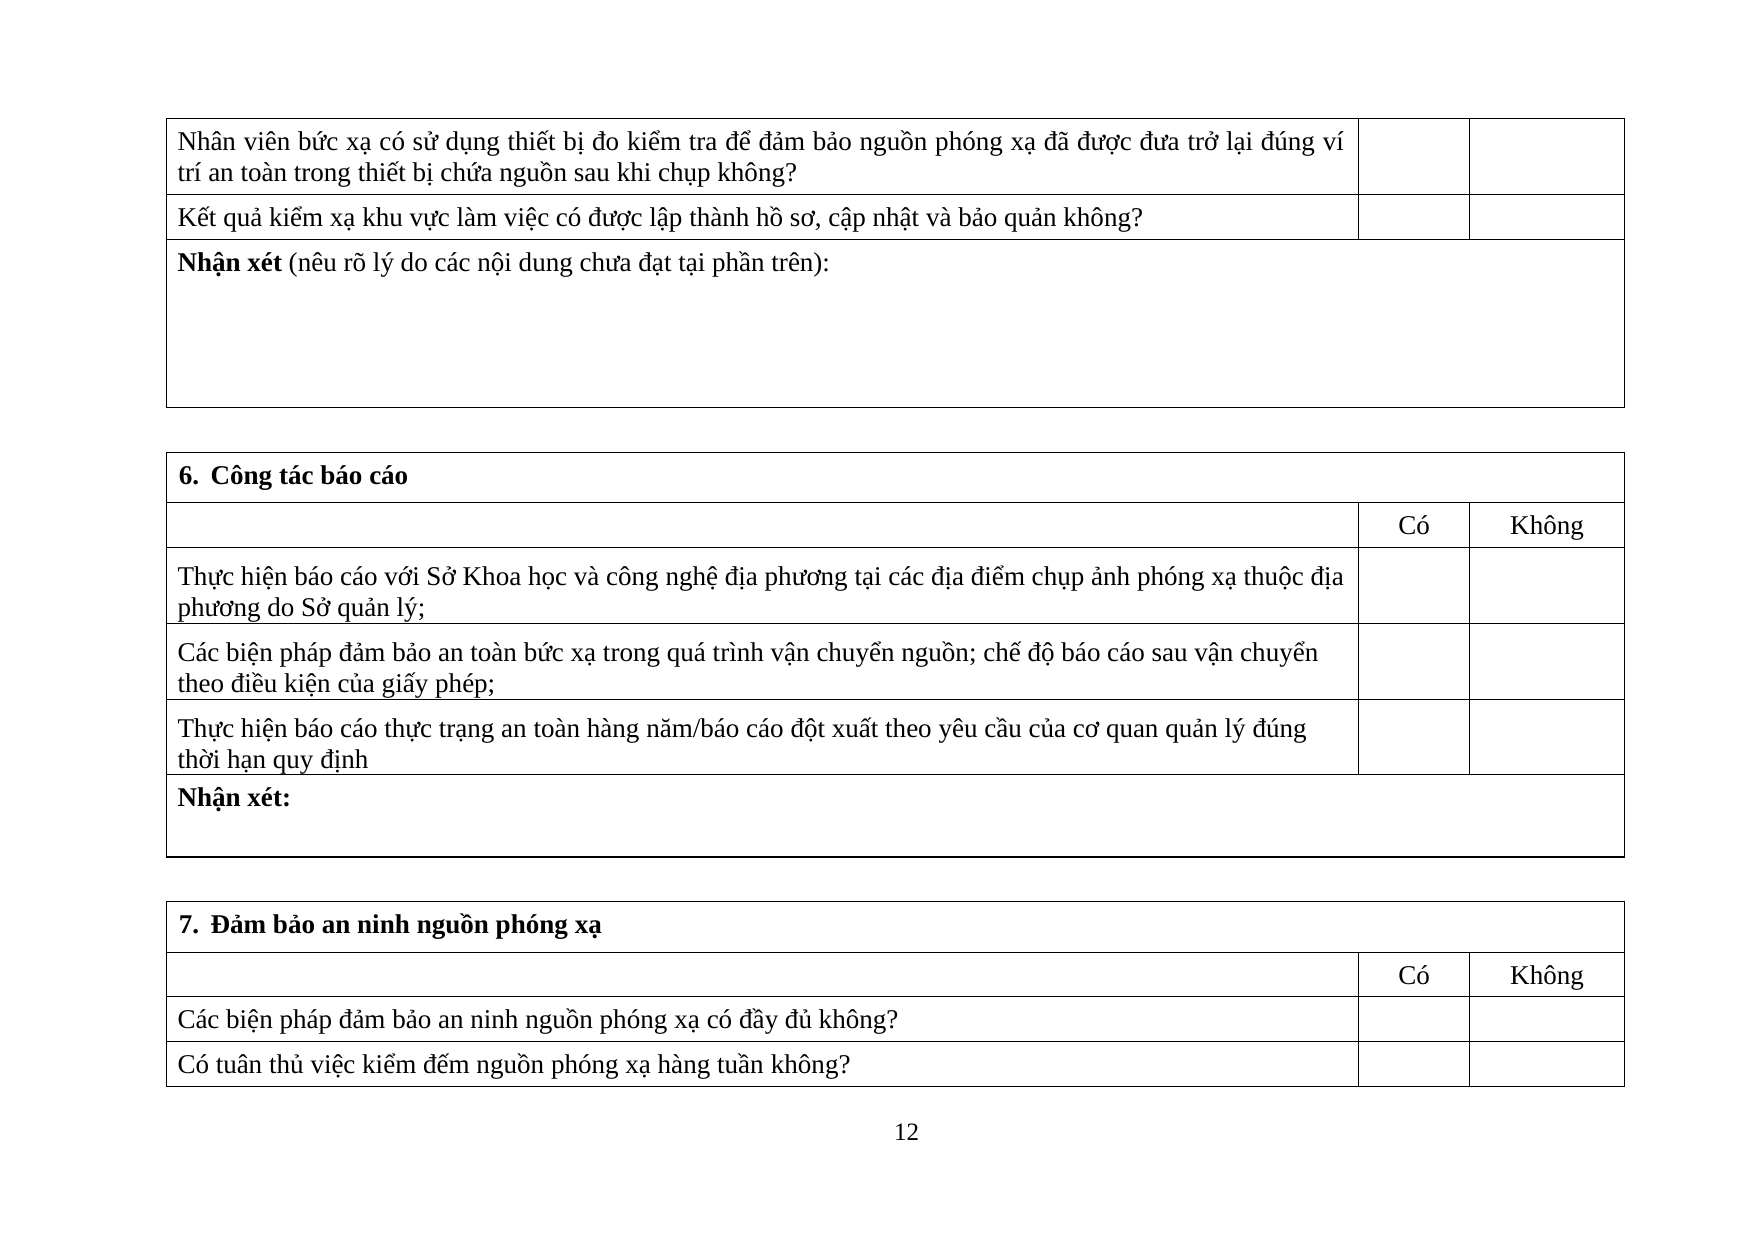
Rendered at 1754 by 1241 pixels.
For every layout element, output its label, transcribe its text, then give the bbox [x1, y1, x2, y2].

table_cell Thực hiện báo cáo với Sở Khoa học và công nghệ địa phương tại các địa điểm chụp ảnh phóng xạ thuộc địa phương do Sở quản lý; [167, 548, 1358, 623]
table_cell Các biện pháp đảm bảo an ninh nguồn phóng xạ có đầy đủ không? [167, 997, 1358, 1041]
table_cell [1359, 624, 1469, 698]
table_cell Có [1359, 953, 1469, 996]
table_cell [1470, 119, 1624, 194]
table_cell Các biện pháp đảm bảo an toàn bức xạ trong quá trình vận chuyển nguồn; chế độ báo cáo sau vận chuyển theo điều kiện của giấy phép; [167, 624, 1358, 698]
table_cell Nhân viên bức xạ có sử dụng thiết bị đo kiểm tra để đảm bảo nguồn phóng xạ đã được đưa trở lại đúng ví trí an toàn trong thiết bị chứa nguồn sau khi chụp không? [167, 119, 1358, 194]
table_cell [1470, 700, 1624, 774]
table_cell [1359, 119, 1469, 194]
table_cell [1359, 195, 1469, 239]
table_cell [167, 953, 1358, 996]
table_cell Có [1359, 503, 1469, 547]
table_cell [1470, 1042, 1624, 1086]
table_header Công tác báo cáo [167, 453, 1624, 502]
table_cell [1359, 548, 1469, 623]
table_cell Có tuân thủ việc kiểm đếm nguồn phóng xạ hàng tuần không? [167, 1042, 1358, 1086]
table_header Đảm bảo an ninh nguồn phóng xạ [167, 902, 1624, 952]
table_cell [1359, 997, 1469, 1041]
table_cell [1470, 624, 1624, 698]
table_cell [1470, 548, 1624, 623]
table_cell Kết quả kiểm xạ khu vực làm việc có được lập thành hồ sơ, cập nhật và bảo quản không? [167, 195, 1358, 239]
table_cell Nhận xét: [167, 775, 1624, 856]
table_cell Thực hiện báo cáo thực trạng an toàn hàng năm/báo cáo đột xuất theo yêu cầu của cơ quan quản lý đúng thời hạn quy định [167, 700, 1358, 774]
table_cell [167, 503, 1358, 547]
table_cell [1470, 997, 1624, 1041]
table_cell Không [1470, 953, 1624, 996]
table_cell [1470, 195, 1624, 239]
table_cell [1359, 700, 1469, 774]
table_cell Không [1470, 503, 1624, 547]
table_cell Nhận xét (nêu rõ lý do các nội dung chưa đạt tại phần trên): [167, 240, 1624, 407]
table_cell [1359, 1042, 1469, 1086]
